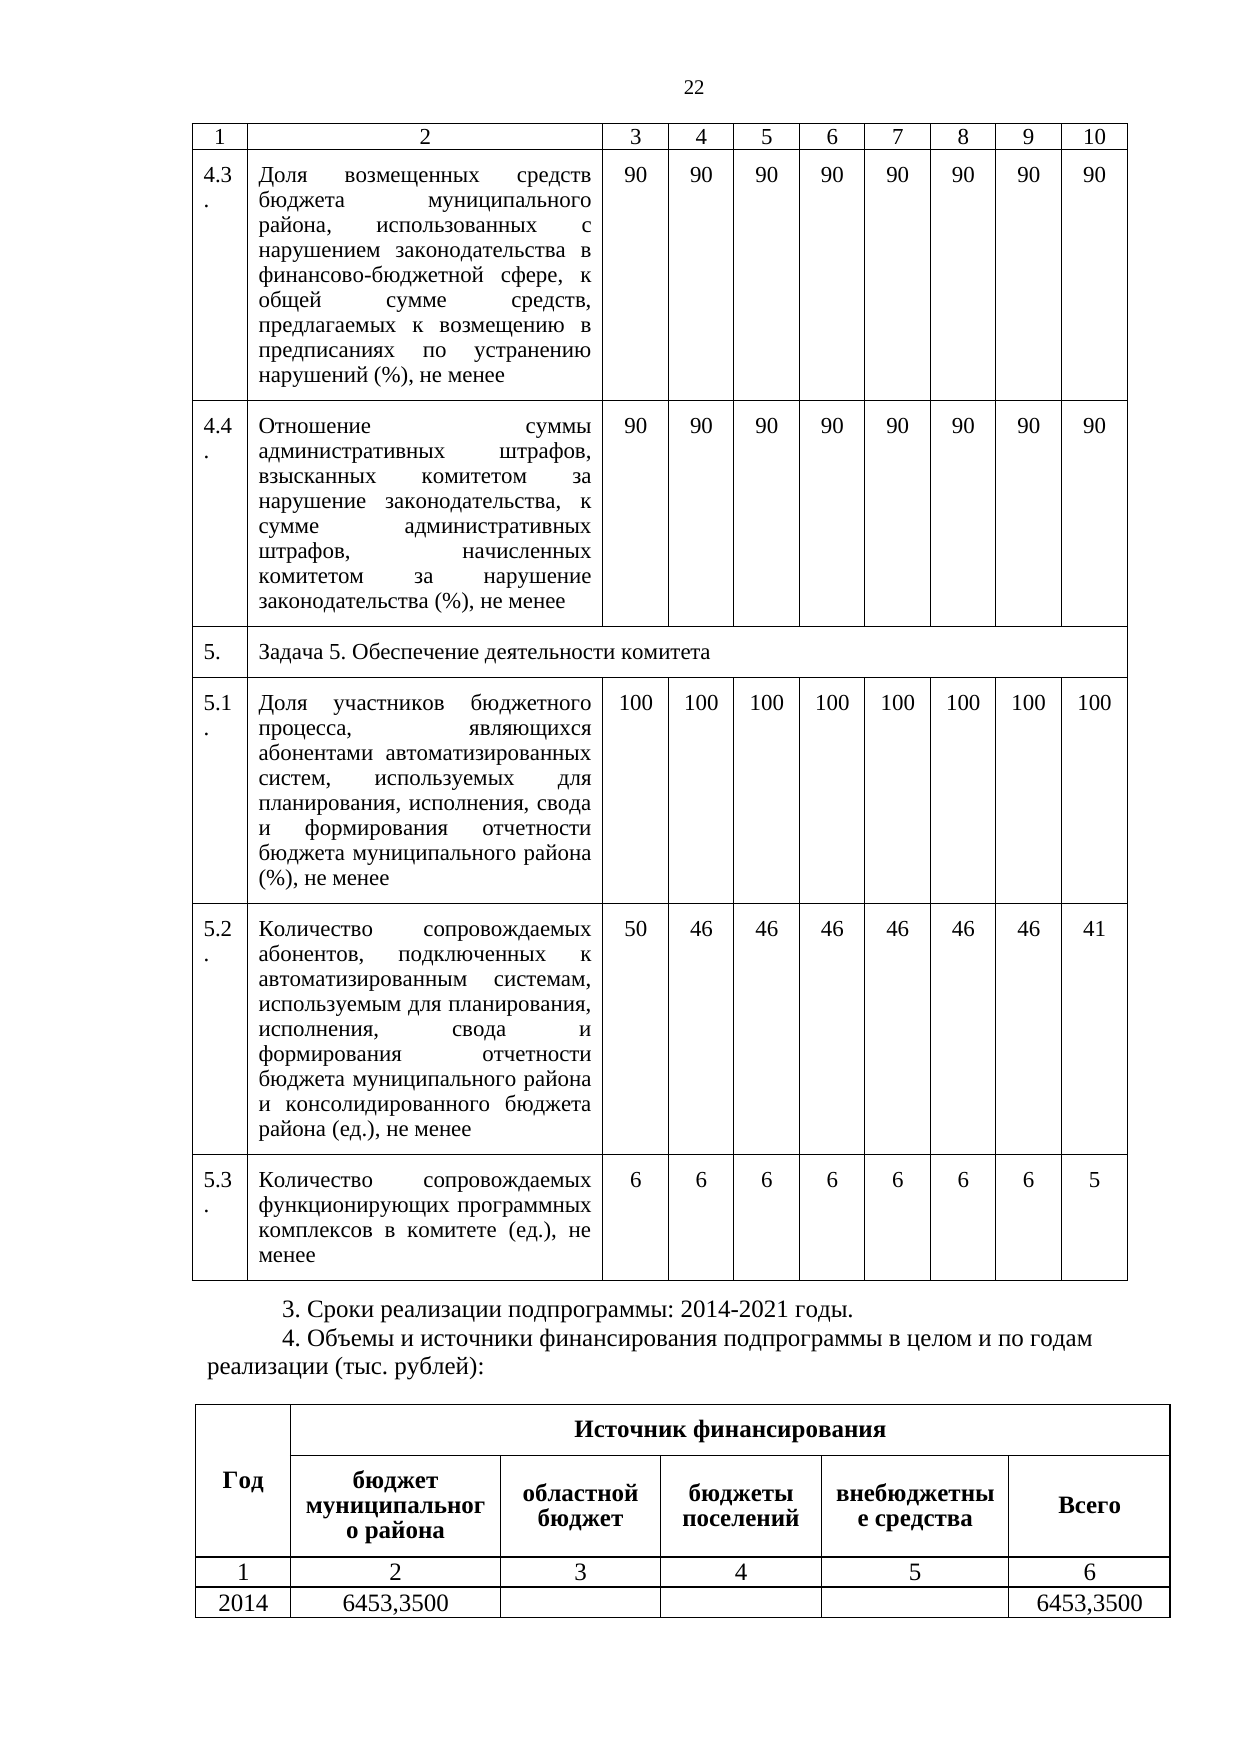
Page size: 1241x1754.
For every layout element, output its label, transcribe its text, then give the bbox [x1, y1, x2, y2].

table_cell 90 [800, 150, 864, 400]
table_cell 90 [1062, 150, 1127, 400]
table_cell 5.1. [193, 678, 247, 903]
table_cell 90 [996, 401, 1061, 626]
table_cell 6 [996, 1155, 1061, 1280]
table_header Источник финансирования [291, 1405, 1169, 1455]
table_cell 4.3. [193, 150, 247, 400]
table_cell 100 [734, 678, 799, 903]
table_cell 90 [865, 401, 930, 626]
table_cell 4.4. [193, 401, 247, 626]
table_cell 41 [1062, 904, 1127, 1154]
table_cell бюджет муниципального района [291, 1456, 500, 1556]
table_cell Количество сопровождаемых абонентов, подключенных к автоматизированным системам, используемым для планирования, исполнения, свода и формирования отчетности бюджета муниципального района и консолидированного бюджета района (ед.), не менее [248, 904, 602, 1154]
table_header 8 [931, 124, 995, 149]
table_cell внебюджетные средства [822, 1456, 1008, 1556]
table_cell Количество сопровождаемых функционирующих программных комплексов в комитете (ед.), не менее [248, 1155, 602, 1280]
table_cell Всего [1009, 1456, 1169, 1556]
table_cell 6 [603, 1155, 668, 1280]
table_cell 100 [669, 678, 733, 903]
table_cell 5 [1062, 1155, 1127, 1280]
table_cell 90 [603, 150, 668, 400]
table_cell 6453,3500 [1009, 1588, 1169, 1617]
table_cell 90 [1062, 401, 1127, 626]
table_cell 6 [931, 1155, 995, 1280]
table_cell Доля участников бюджетного процесса, являющихся абонентами автоматизированных систем, используемых для планирования, исполнения, свода и формирования отчетности бюджета муниципального района (%), не менее [248, 678, 602, 903]
table_header 3 [603, 124, 668, 149]
table_cell 100 [1062, 678, 1127, 903]
table_cell [501, 1588, 660, 1617]
table_cell 100 [603, 678, 668, 903]
table_cell 90 [669, 150, 733, 400]
table_header 7 [865, 124, 930, 149]
table_cell 90 [865, 150, 930, 400]
table_cell 1 [196, 1558, 290, 1586]
table_cell 6 [1009, 1558, 1169, 1586]
text 3. Сроки реализации подпрограммы: 2014-2021 годы. [207, 1294, 1181, 1323]
table_cell 6453,3500 [291, 1588, 500, 1617]
table_cell 6 [669, 1155, 733, 1280]
table_cell 46 [800, 904, 864, 1154]
table_cell 90 [669, 401, 733, 626]
text 4. Объемы и источники финансирования подпрограммы в целом и по годам реализации (тыс. рублей): [207, 1323, 1181, 1380]
table_cell 5.3. [193, 1155, 247, 1280]
table_header 4 [669, 124, 733, 149]
table_header 2 [248, 124, 602, 149]
table_cell 46 [865, 904, 930, 1154]
table_cell 90 [734, 150, 799, 400]
table_header 1 [193, 124, 247, 149]
table_cell 100 [800, 678, 864, 903]
table_cell 50 [603, 904, 668, 1154]
table_cell 6 [734, 1155, 799, 1280]
table_cell 90 [800, 401, 864, 626]
table_cell 6 [800, 1155, 864, 1280]
table_header Год [196, 1405, 290, 1556]
table_cell [822, 1588, 1008, 1617]
table_cell 2014 [196, 1588, 290, 1617]
table_cell 90 [734, 401, 799, 626]
table_cell 90 [603, 401, 668, 626]
table_header 10 [1062, 124, 1127, 149]
table_cell Доля возмещенных средств бюджета муниципального района, использованных с нарушением законодательства в финансово-бюджетной сфере, к общей сумме средств, предлагаемых к возмещению в предписаниях по устранению нарушений (%), не менее [248, 150, 602, 400]
table_cell 4 [661, 1558, 821, 1586]
table_cell 5 [822, 1558, 1008, 1586]
table_cell 46 [996, 904, 1061, 1154]
table_cell 46 [669, 904, 733, 1154]
table_cell 46 [931, 904, 995, 1154]
table_cell [661, 1588, 821, 1617]
table_header 6 [800, 124, 864, 149]
table_cell 100 [865, 678, 930, 903]
table_header 9 [996, 124, 1061, 149]
table_cell 5. [193, 627, 247, 677]
table_cell 6 [865, 1155, 930, 1280]
table_header 5 [734, 124, 799, 149]
table_cell 100 [931, 678, 995, 903]
table_cell областной бюджет [501, 1456, 660, 1556]
table_cell 2 [291, 1558, 500, 1586]
table_cell 3 [501, 1558, 660, 1586]
table_cell 90 [931, 150, 995, 400]
table_cell 46 [734, 904, 799, 1154]
table_cell 5.2. [193, 904, 247, 1154]
table_cell 100 [996, 678, 1061, 903]
table_cell 90 [931, 401, 995, 626]
table_cell Задача 5. Обеспечение деятельности комитета [248, 627, 1127, 677]
table_cell бюджеты поселений [661, 1456, 821, 1556]
table_cell Отношение суммы административных штрафов, взысканных комитетом за нарушение законодательства, к сумме административных штрафов, начисленных комитетом за нарушение законодательства (%), не менее [248, 401, 602, 626]
table_cell 90 [996, 150, 1061, 400]
